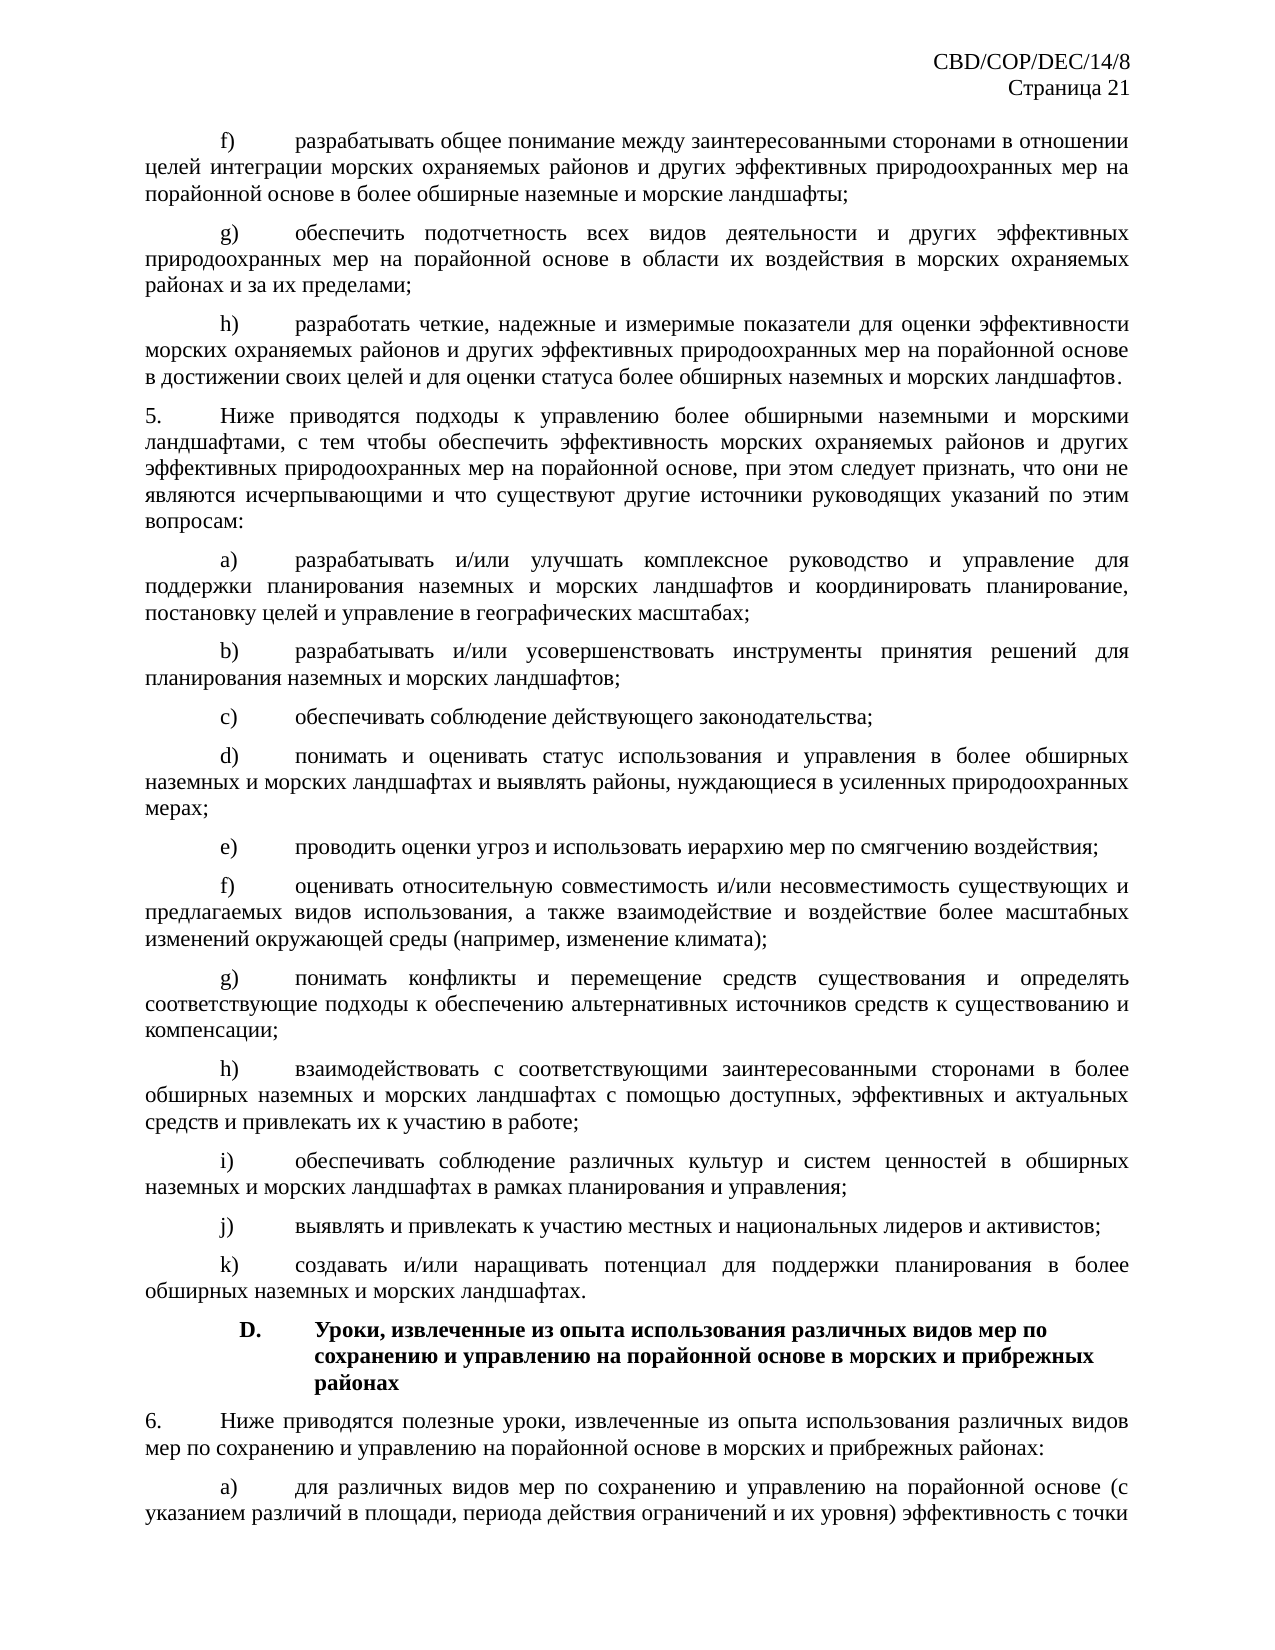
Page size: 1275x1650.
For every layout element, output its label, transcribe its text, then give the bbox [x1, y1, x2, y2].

list понимать конфликты и перемещение средств существования и определять соответствующие подходы к обеспечению альтернативных источников средств к существованию и компенсации; [145, 964, 1130, 1043]
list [145, 1473, 1130, 1526]
text 5. Ниже приводятся подходы к управлению более обширными наземными и морскими ландшафтами, с тем чтобы обеспечить эффективность морских охраняемых районов и других эффективных природоохранных мер на порайонной основе, при этом следует признать, что они не являются исчерпывающими и что существуют другие источники руководящих указаний по этим вопросам: [145, 402, 1130, 533]
list оценивать относительную совместимость и/или несовместимость существующих и предлагаемых видов использования, а также взаимодействие и воздействие более масштабных изменений окружающей среды (например, изменение климата); [145, 872, 1130, 951]
list разработать четкие, надежные и измеримые показатели для оценки эффективности морских охраняемых районов и других эффективных природоохранных мер на порайонной основе в достижении своих целей и для оценки статуса более обширных наземных и морских ландшафтов. [145, 310, 1130, 389]
list создавать и/или наращивать потенциал для поддержки планирования в более обширных наземных и морских ландшафтах. [145, 1251, 1130, 1303]
list взаимодействовать с соответствующими заинтересованными сторонами в более обширных наземных и морских ландшафтах с помощью доступных, эффективных и актуальных средств и привлекать их к участию в работе; [145, 1055, 1130, 1134]
list обеспечивать соблюдение различных культур и систем ценностей в обширных наземных и морских ландшафтах в рамках планирования и управления; [145, 1147, 1130, 1199]
text D. Уроки, извлеченные из опыта использования различных видов мер по сохранению и управлению на порайонной основе в морских и прибрежных районах [239, 1316, 1130, 1395]
list обеспечивать соблюдение действующего законодательства; [145, 703, 1130, 729]
text 6. Ниже приводятся полезные уроки, извлеченные из опыта использования различных видов мер по сохранению и управлению на порайонной основе в морских и прибрежных районах: [145, 1408, 1130, 1460]
list проводить оценки угроз и использовать иерархию мер по смягчению воздействия; [145, 833, 1130, 859]
list разрабатывать и/или усовершенствовать инструменты принятия решений для планирования наземных и морских ландшафтов; [145, 638, 1130, 690]
list разрабатывать и/или улучшать комплексное руководство и управление для поддержки планирования наземных и морских ландшафтов и координировать планирование, постановку целей и управление в географических масштабах; [145, 546, 1130, 625]
list выявлять и привлекать к участию местных и национальных лидеров и активистов; [145, 1212, 1130, 1238]
list обеспечить подотчетность всех видов деятельности и других эффективных природоохранных мер на порайонной основе в области их воздействия в морских охраняемых районах и за их пределами; [145, 219, 1130, 298]
list разрабатывать общее понимание между заинтересованными сторонами в отношении целей интеграции морских охраняемых районов и других эффективных природоохранных мер на порайонной основе в более обширные наземные и морские ландшафты; [145, 127, 1130, 206]
list понимать и оценивать статус использования и управления в более обширных наземных и морских ландшафтах и выявлять районы, нуждающиеся в усиленных природоохранных мерах; [145, 742, 1130, 821]
